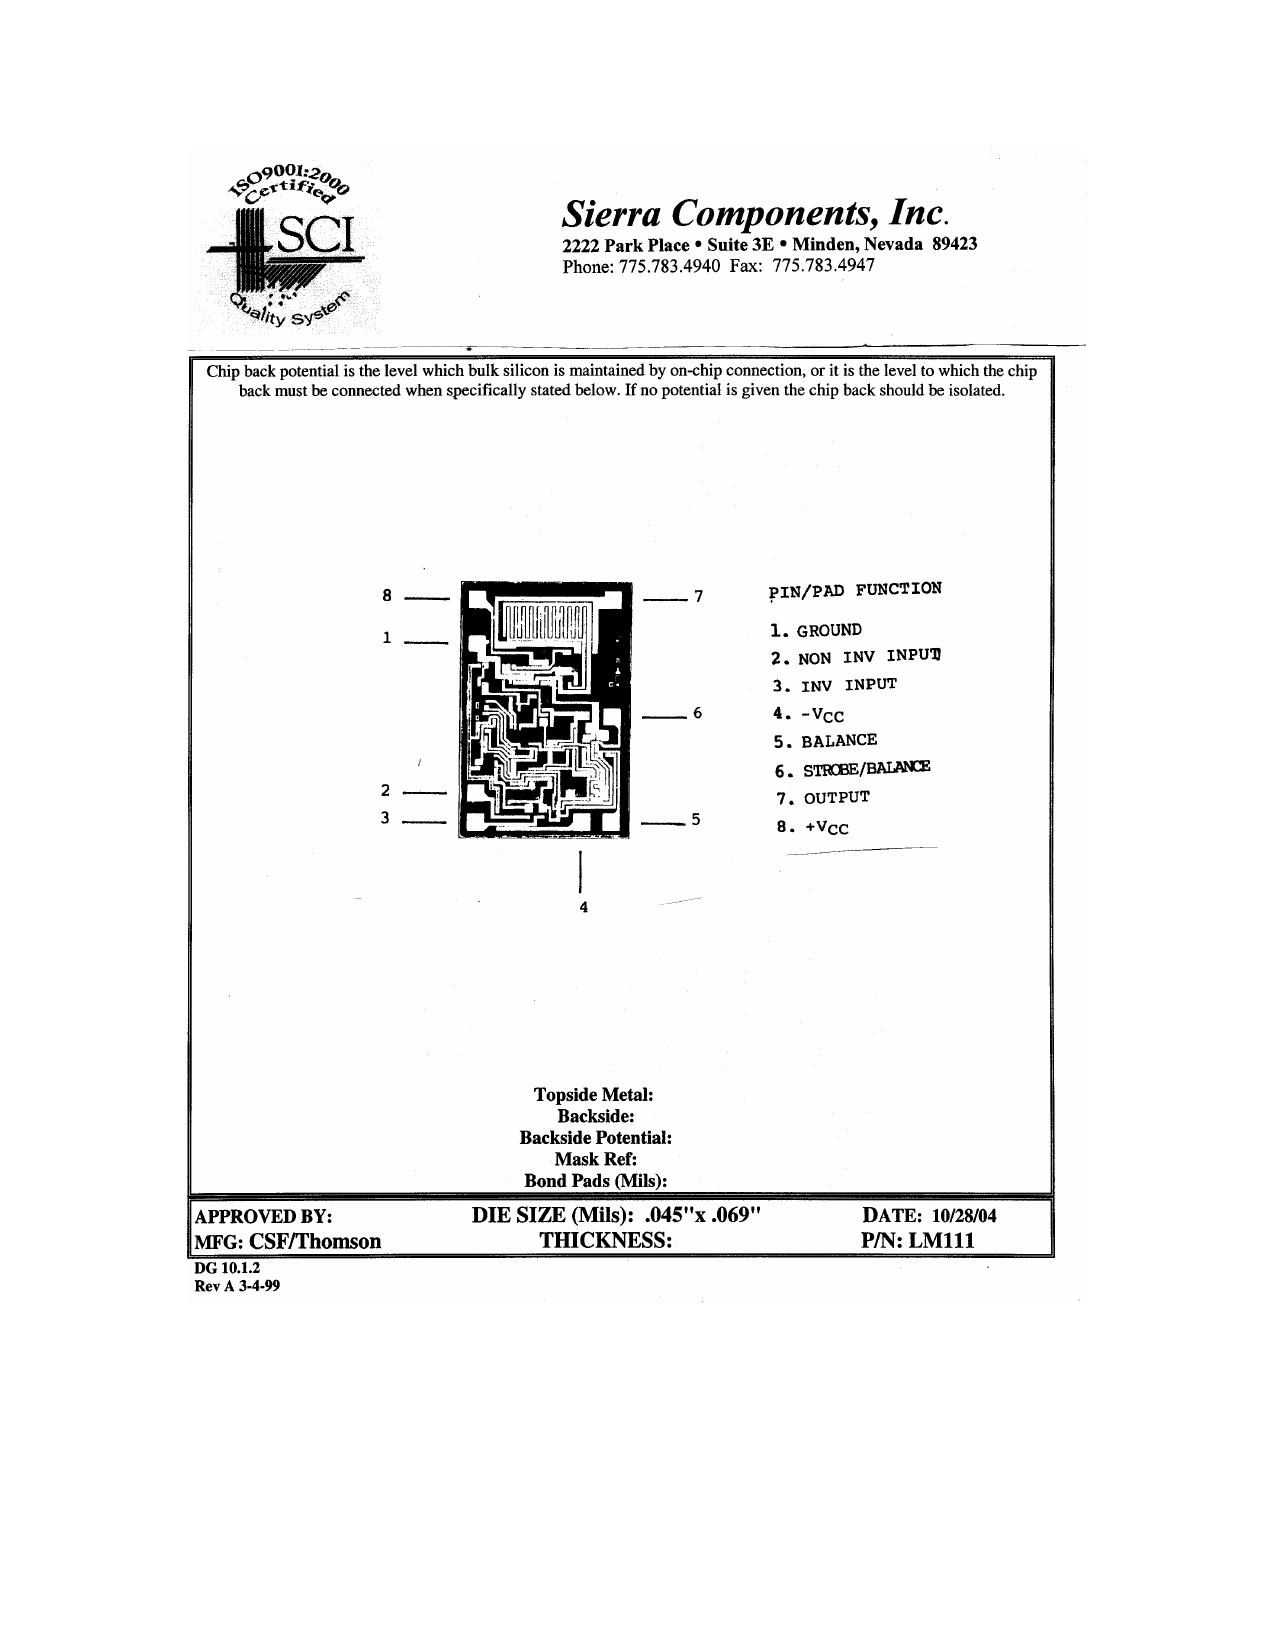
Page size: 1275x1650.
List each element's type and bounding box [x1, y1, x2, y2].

picture [187, 149, 1087, 1306]
